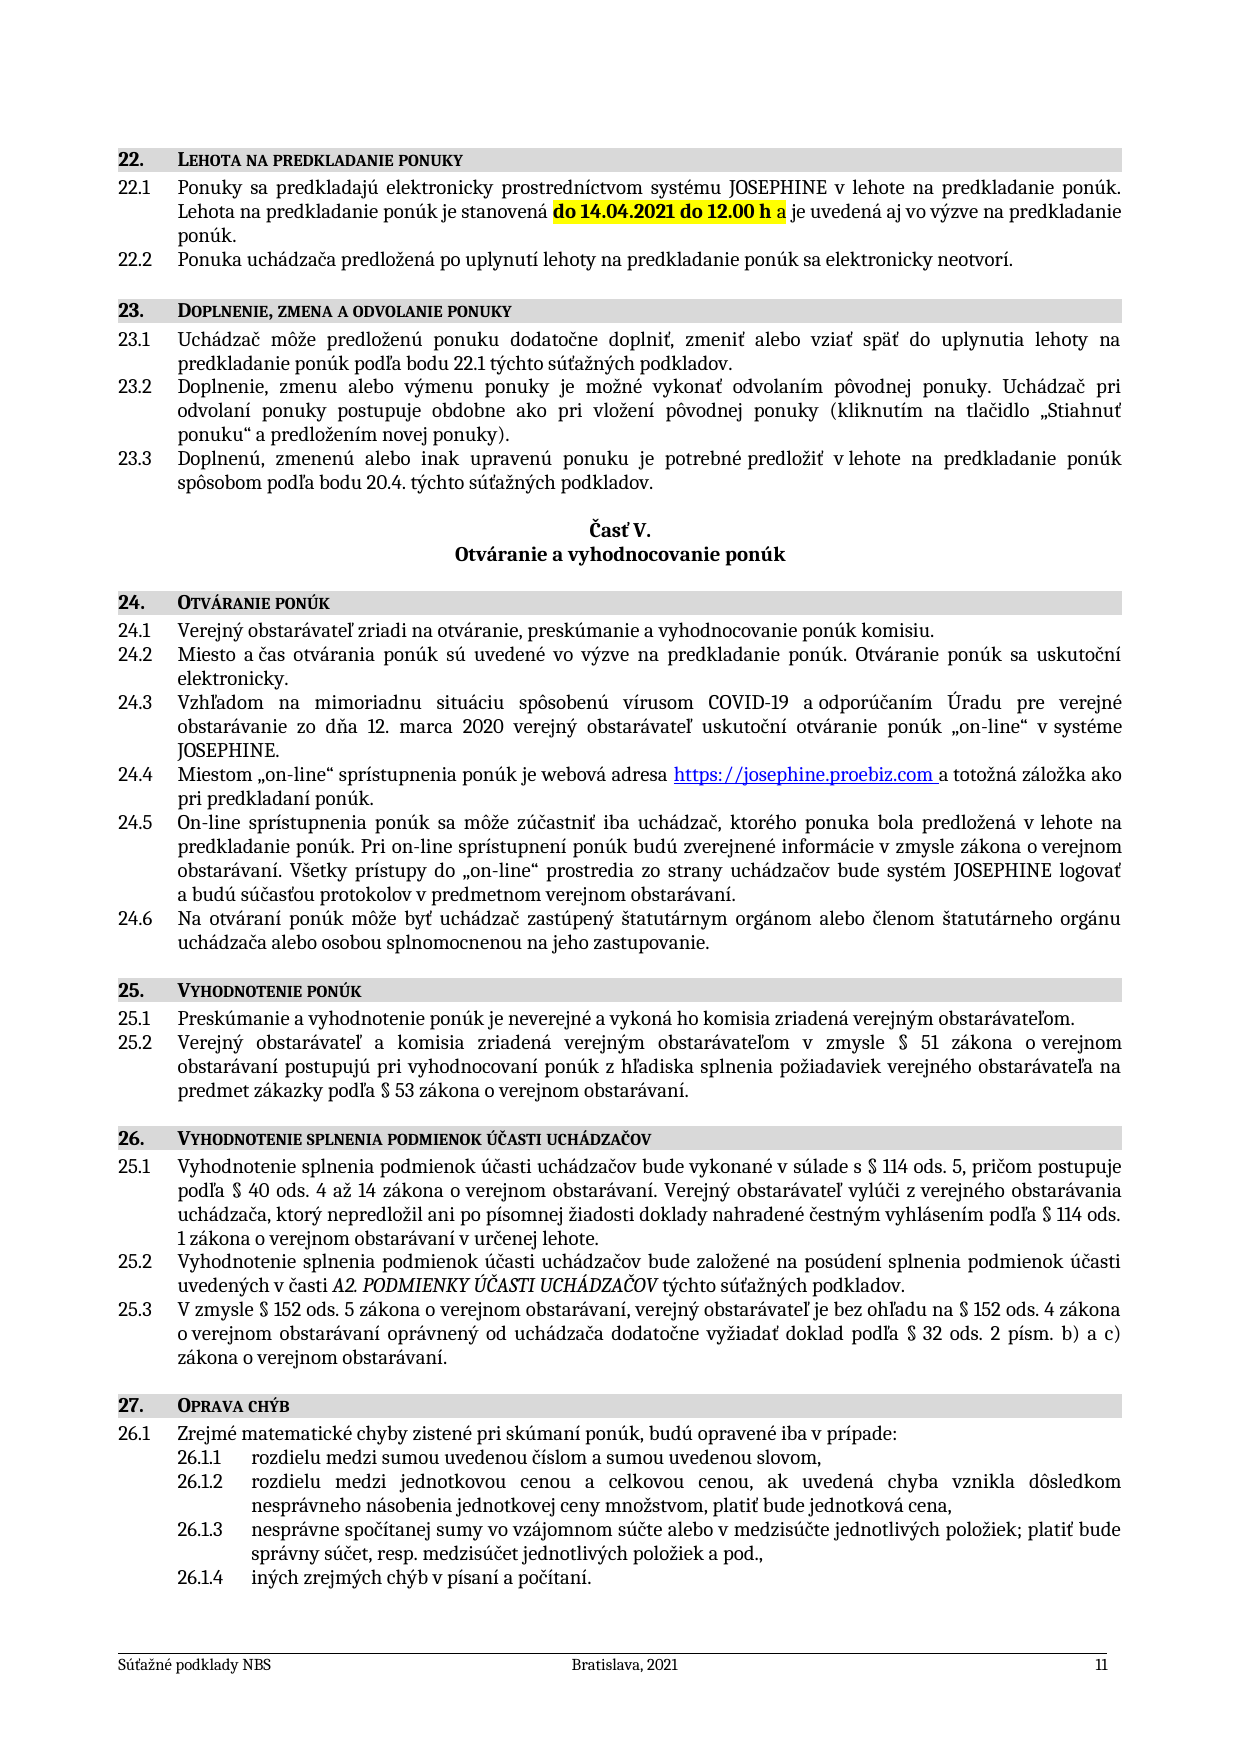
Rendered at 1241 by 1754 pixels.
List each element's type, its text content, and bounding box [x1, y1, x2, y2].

list Doplnenie, zmenu alebo výmenu ponuky je možné vykonať odvolaním pôvodnej ponuky. Uchádzač pri odvolaní ponuky postupuje obdobne ako pri vložení pôvodnej ponuky (kliknutím na tlačidlo „Stiahnuť ponuku“ a predložením novej ponuky). [118, 375, 1122, 447]
list Na otváraní ponúk môže byť uchádzač zastúpený štatutárnym orgánom alebo členom štatutárneho orgánu uchádzača alebo osobou splnomocnenou na jeho zastupovanie. [118, 906, 1122, 954]
list V zmysle § 152 ods. 5 zákona o verejnom obstarávaní, verejný obstarávateľ je bez ohľadu na § 152 ods. 4 zákona o verejnom obstarávaní oprávnený od uchádzača dodatočne vyžiadať doklad podľa § 32 ods. 2 písm. b) a c) zákona o verejnom obstarávaní. [118, 1298, 1122, 1370]
list Verejný obstarávateľ a komisia zriadená verejným obstarávateľom v zmysle § 51 zákona o verejnom obstarávaní postupujú pri vyhodnocovaní ponúk z hľadiska splnenia požiadaviek verejného obstarávateľa na predmet zákazky podľa § 53 zákona o verejnom obstarávaní. [118, 1030, 1122, 1102]
list Uchádzač môže predloženú ponuku dodatočne doplniť, zmeniť alebo vziať späť do uplynutia lehoty na predkladanie ponúk podľa bodu 22.1 týchto súťažných podkladov. [118, 327, 1122, 375]
list rozdielu medzi sumou uvedenou číslom a sumou uvedenou slovom, [177, 1446, 1122, 1470]
list Vyhodnotenie splnenia podmienok účasti uchádzačov bude založené na posúdení splnenia podmienok účasti uvedených v časti A2. PODMIENKY ÚČASTI UCHÁDZAČOV týchto súťažných podkladov. [118, 1250, 1122, 1298]
text Časť V. [118, 519, 1122, 543]
list Zrejmé matematické chyby zistené pri skúmaní ponúk, budú opravené iba v prípade: [118, 1422, 1122, 1446]
list Verejný obstarávateľ zriadi na otváranie, preskúmanie a vyhodnocovanie ponúk komisiu. [118, 619, 1122, 643]
list Vyhodnotenie splnenia podmienok účasti uchádzačov [118, 1126, 1122, 1150]
list Doplnenú, zmenenú alebo inak upravenú ponuku je potrebné predložiť v lehote na predkladanie ponúk spôsobom podľa bodu 20.4. týchto súťažných podkladov. [118, 447, 1122, 495]
list iných zrejmých chýb v písaní a počítaní. [177, 1566, 1122, 1590]
list Oprava chýb [118, 1394, 1122, 1418]
list rozdielu medzi jednotkovou cenou a celkovou cenou, ak uvedená chyba vznikla dôsledkom nesprávneho násobenia jednotkovej ceny množstvom, platiť bude jednotková cena, [177, 1470, 1122, 1518]
list Vzhľadom na mimoriadnu situáciu spôsobenú vírusom COVID-19 a odporúčaním Úradu pre verejné obstarávanie zo dňa 12. marca 2020 verejný obstarávateľ uskutoční otváranie ponúk „on-line“ v systéme JOSEPHINE. [118, 691, 1122, 763]
list Miesto a čas otvárania ponúk sú uvedené vo výzve na predkladanie ponúk. Otváranie ponúk sa uskutoční elektronicky. [118, 643, 1122, 691]
list Otváranie ponúk [118, 591, 1122, 615]
list Miestom „on-line“ sprístupnenia ponúk je webová adresa https://josephine.proebiz.com a totožná záložka ako pri predkladaní ponúk. [118, 763, 1122, 811]
list Lehota na predkladanie ponuky [118, 148, 1122, 172]
list Vyhodnotenie ponúk [118, 978, 1122, 1002]
list Vyhodnotenie splnenia podmienok účasti uchádzačov bude vykonané v súlade s § 114 ods. 5, pričom postupuje podľa § 40 ods. 4 až 14 zákona o verejnom obstarávaní. Verejný obstarávateľ vylúči z verejného obstarávania uchádzača, ktorý nepredložil ani po písomnej žiadosti doklady nahradené čestným vyhlásením podľa § 114 ods. 1 zákona o verejnom obstarávaní v určenej lehote. [118, 1154, 1122, 1250]
list On-line sprístupnenia ponúk sa môže zúčastniť iba uchádzač, ktorého ponuka bola predložená v lehote na predkladanie ponúk. Pri on-line sprístupnení ponúk budú zverejnené informácie v zmysle zákona o verejnom obstarávaní. Všetky prístupy do „on-line“ prostredia zo strany uchádzačov bude systém JOSEPHINE logovať a budú súčasťou protokolov v predmetnom verejnom obstarávaní. [118, 811, 1122, 906]
text Otváranie a vyhodnocovanie ponúk [118, 543, 1122, 567]
list Preskúmanie a vyhodnotenie ponúk je neverejné a vykoná ho komisia zriadená verejným obstarávateľom. [118, 1006, 1122, 1030]
list nesprávne spočítanej sumy vo vzájomnom súčte alebo v medzisúčte jednotlivých položiek; platiť bude správny súčet, resp. medzisúčet jednotlivých položiek a pod., [177, 1518, 1122, 1566]
list Ponuka uchádzača predložená po uplynutí lehoty na predkladanie ponúk sa elektronicky neotvorí. [118, 248, 1122, 272]
list Ponuky sa predkladajú elektronicky prostredníctvom systému JOSEPHINE v lehote na predkladanie ponúk. Lehota na predkladanie ponúk je stanovená do 14.04.2021 do 12.00 h a je uvedená aj vo výzve na predkladanie ponúk. [118, 176, 1122, 248]
list Doplnenie, zmena a odvolanie ponuky [118, 299, 1122, 323]
